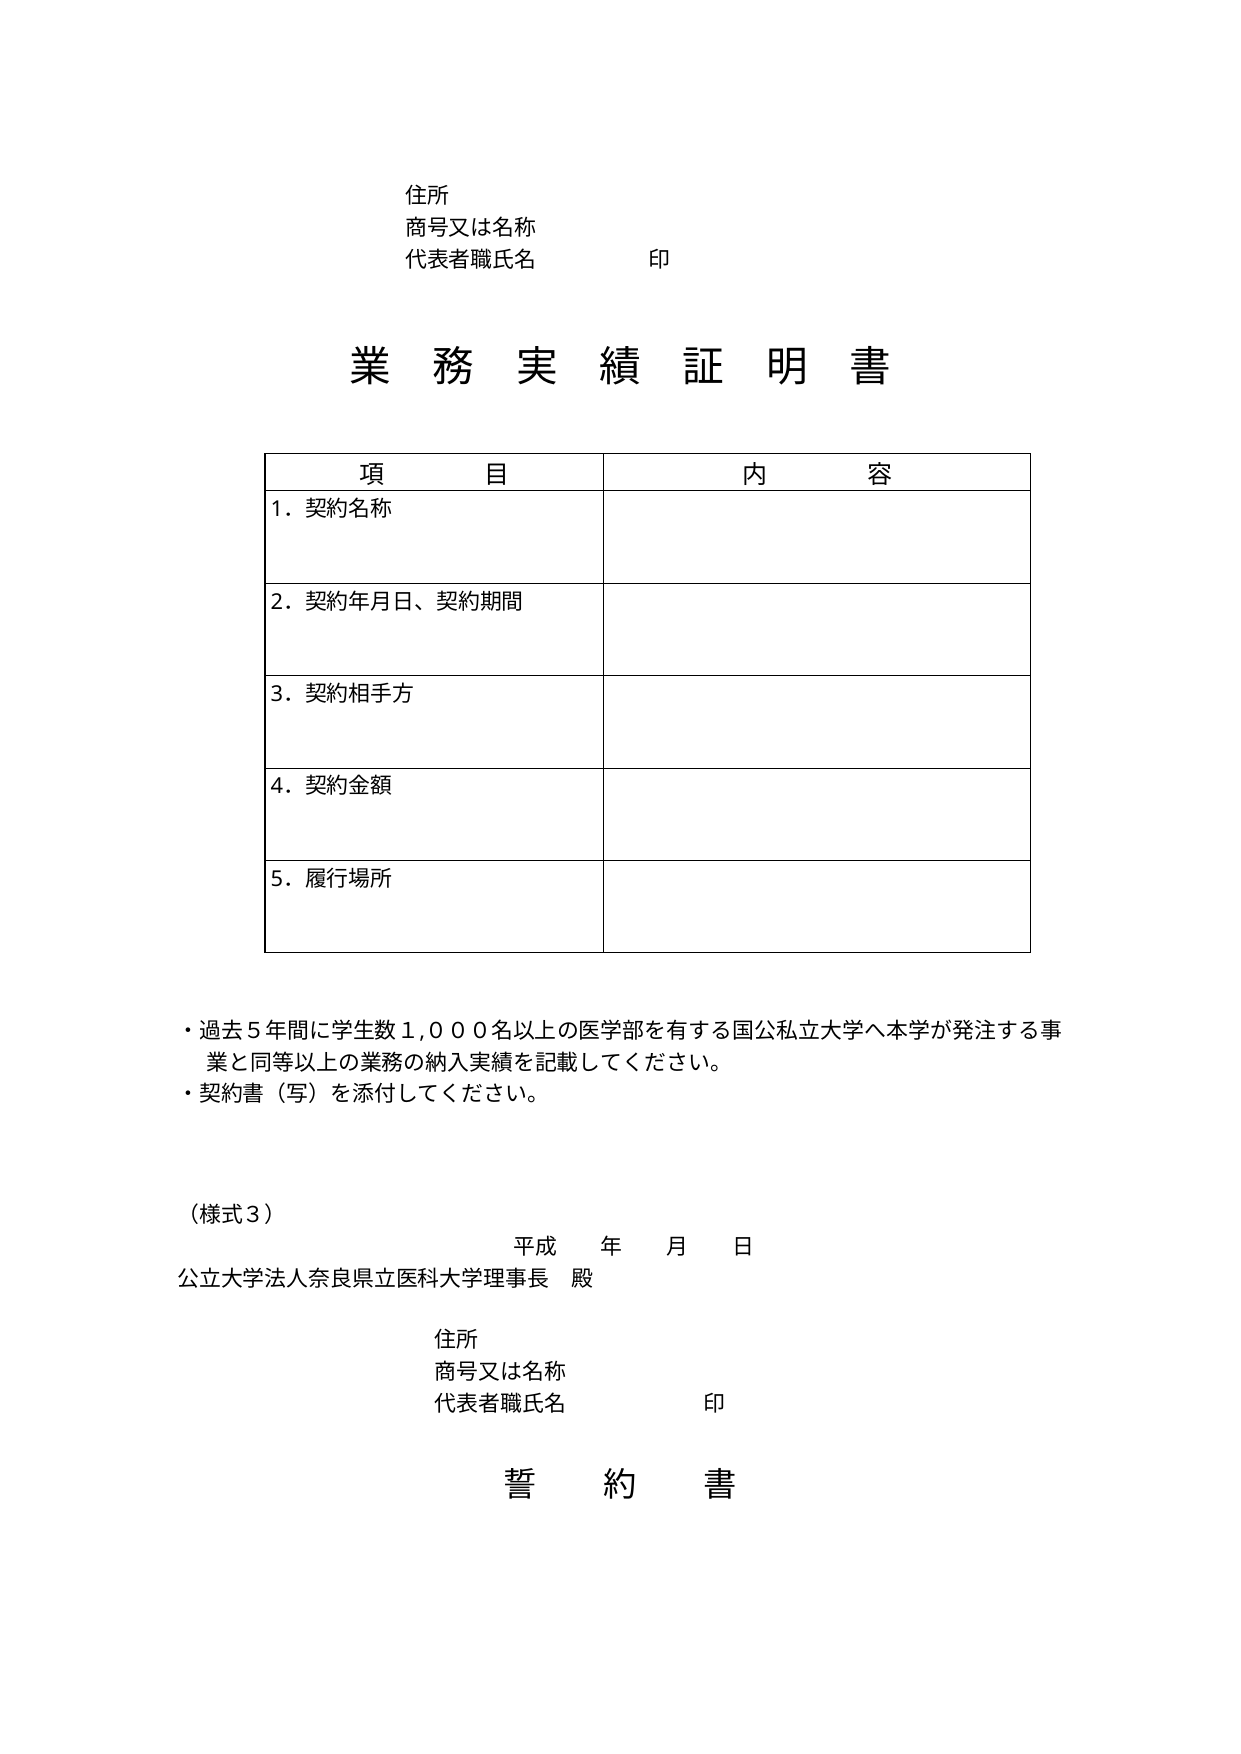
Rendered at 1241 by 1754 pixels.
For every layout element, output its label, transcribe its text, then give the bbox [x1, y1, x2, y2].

table_cell 4．契約金額 [266, 769, 603, 860]
text 平成 年 月 日 [177, 1229, 1063, 1261]
table_cell 2．契約年月日、契約期間 [266, 584, 603, 675]
table_header 内 容 [604, 454, 1030, 490]
table_cell 5．履行場所 [266, 861, 603, 952]
table_cell [604, 676, 1030, 767]
table_cell 3．契約相手方 [266, 676, 603, 767]
table_cell [604, 584, 1030, 675]
table_cell [604, 769, 1030, 860]
text 商号又は名称 [177, 1354, 1063, 1386]
text ・過去５年間に学生数１,０００名以上の医学部を有する国公私立大学へ本学が発注する事業と同等以上の業務の納入実績を記載してください。 [177, 1013, 1063, 1076]
text 業 務 実 績 証 明 書 [177, 333, 1063, 393]
text 公立大学法人奈良県立医科大学理事長 殿 [177, 1261, 1063, 1292]
text 誓 約 書 [177, 1447, 1063, 1509]
text 住所 [177, 1322, 1063, 1354]
text 住所 [177, 178, 1063, 210]
table_cell [604, 861, 1030, 952]
text （様式３） [177, 1197, 1063, 1229]
text 代表者職氏名 印 [177, 242, 1063, 273]
text 代表者職氏名 印 [177, 1386, 1063, 1417]
table_header 項 目 [266, 454, 603, 490]
table_cell 1．契約名称 [266, 491, 603, 583]
table_cell [604, 491, 1030, 583]
text 商号又は名称 [177, 210, 1063, 242]
text ・契約書（写）を添付してください。 [177, 1076, 1063, 1108]
